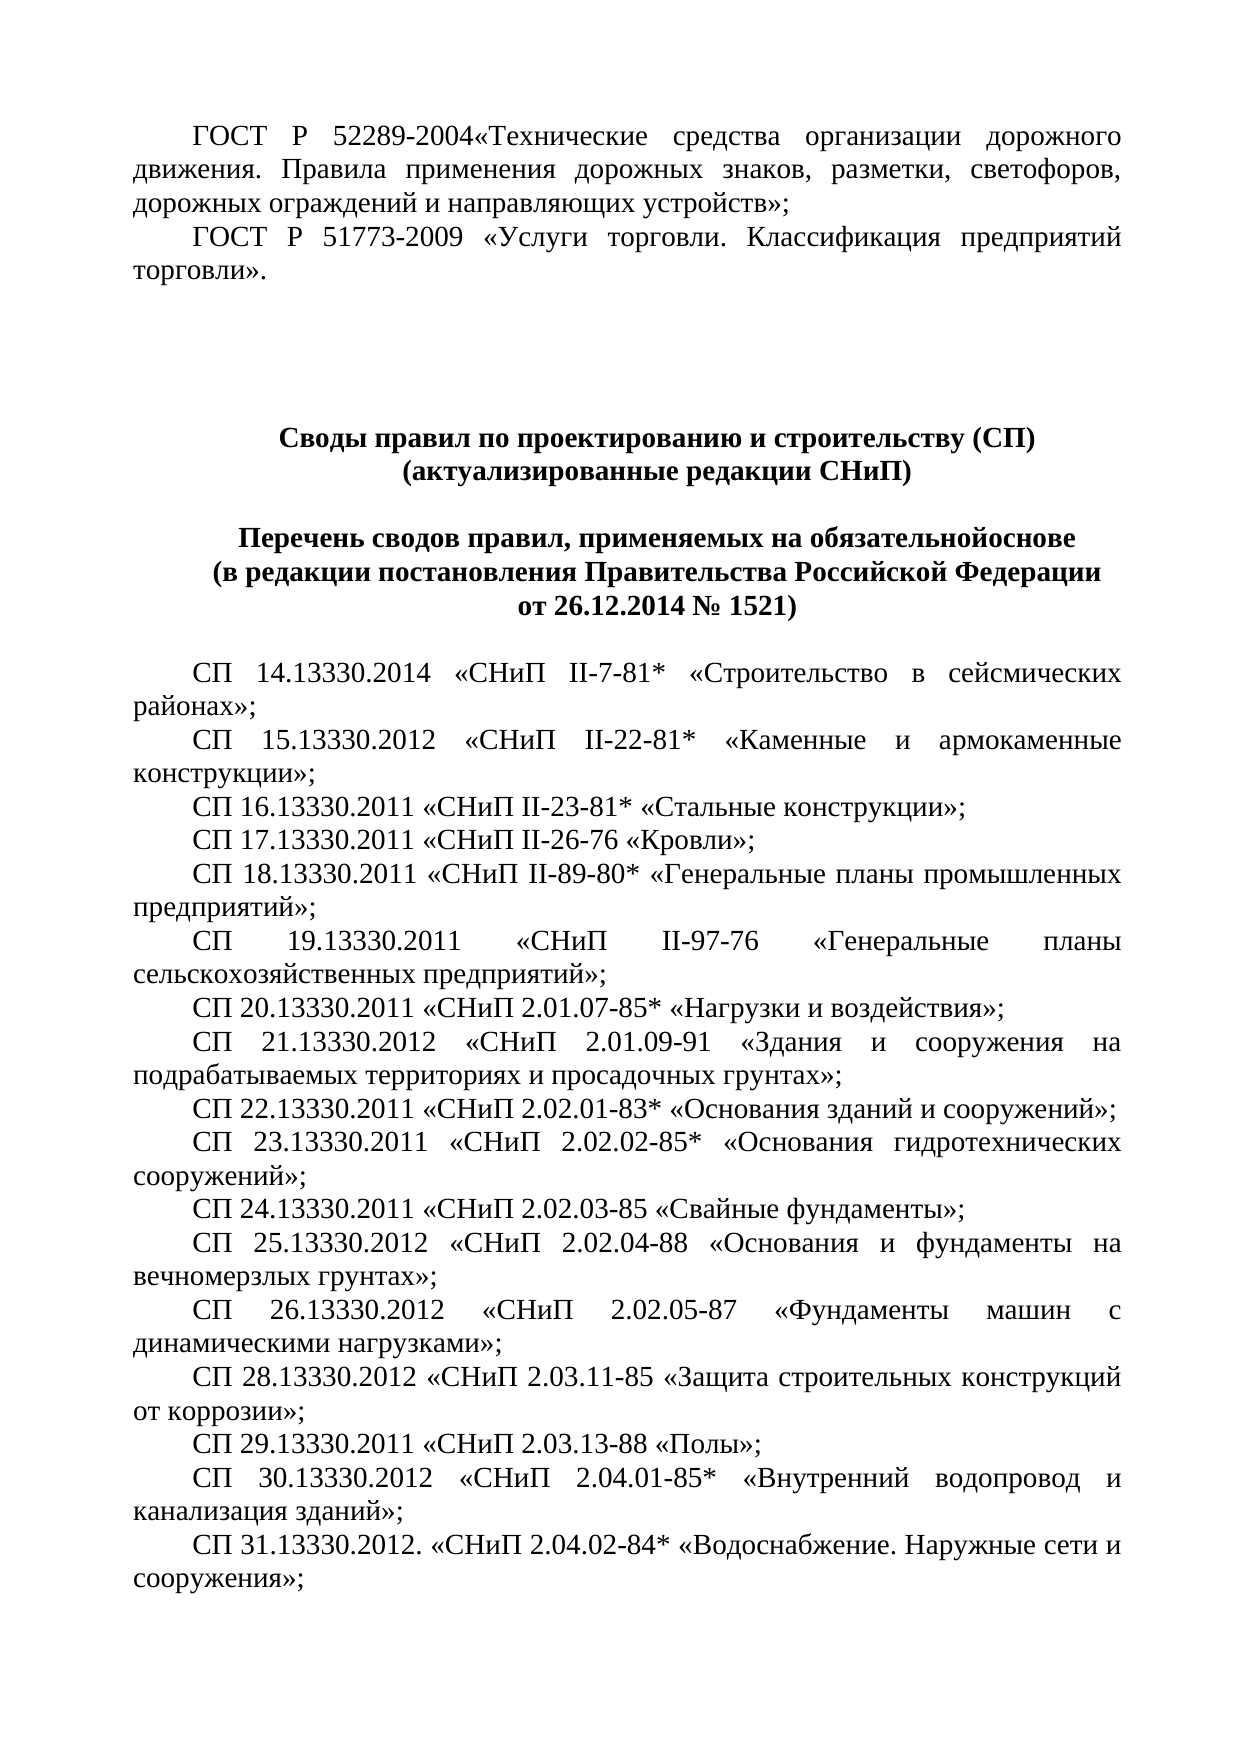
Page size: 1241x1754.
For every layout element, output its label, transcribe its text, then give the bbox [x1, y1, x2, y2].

text СП 24.13330.2011 «СНиП 2.02.03-85 «Свайные фундаменты»; [133, 1191, 1122, 1225]
text СП 20.13330.2011 «СНиП 2.01.07-85* «Нагрузки и воздействия»; [133, 990, 1122, 1024]
text СП 26.13330.2012 «СНиП 2.02.05-87 «Фундаменты машин с динамическими нагрузками»; [133, 1292, 1122, 1359]
text СП 18.13330.2011 «СНиП II-89-80* «Генеральные планы промышленных предприятий»; [133, 856, 1122, 923]
text СП 21.13330.2012 «СНиП 2.01.09-91 «Здания и сооружения на подрабатываемых территориях и просадочных грунтах»; [133, 1024, 1122, 1091]
text от 26.12.2014 № 1521) [133, 588, 1122, 621]
text Своды правил по проектированию и строительству (СП) [133, 420, 1122, 453]
text СП 29.13330.2011 «СНиП 2.03.13-88 «Полы»; [133, 1426, 1122, 1460]
text ГОСТ Р 51773-2009 «Услуги торговли. Классификация предприятий торговли». [133, 219, 1122, 286]
text СП 25.13330.2012 «СНиП 2.02.04-88 «Основания и фундаменты на вечномерзлых грунтах»; [133, 1225, 1122, 1292]
text СП 17.13330.2011 «СНиП II-26-76 «Кровли»; [133, 822, 1122, 856]
text (в редакции постановления Правительства Российской Федерации [133, 554, 1122, 588]
text СП 16.13330.2011 «СНиП II-23-81* «Стальные конструкции»; [133, 789, 1122, 822]
text СП 14.13330.2014 «СНиП II-7-81* «Строительство в сейсмических районах»; [133, 655, 1122, 722]
text СП 28.13330.2012 «СНиП 2.03.11-85 «Защита строительных конструкций от коррозии»; [133, 1359, 1122, 1426]
text ГОСТ Р 52289-2004«Технические средства организации дорожного движения. Правила применения дорожных знаков, разметки, светофоров, дорожных ограждений и направляющих устройств»; [133, 118, 1122, 219]
text СП 30.13330.2012 «СНиП 2.04.01-85* «Внутренний водопровод и канализация зданий»; [133, 1460, 1122, 1527]
text Перечень сводов правил, применяемых на обязательнойоснове [133, 521, 1122, 554]
text СП 23.13330.2011 «СНиП 2.02.02-85* «Основания гидротехнических сооружений»; [133, 1124, 1122, 1191]
text СП 15.13330.2012 «СНиП II-22-81* «Каменные и армокаменные конструкции»; [133, 722, 1122, 789]
text СП 19.13330.2011 «СНиП II-97-76 «Генеральные планы сельскохозяйственных предприятий»; [133, 923, 1122, 990]
text (актуализированные редакции СНиП) [133, 453, 1122, 487]
text СП 31.13330.2012. «СНиП 2.04.02-84* «Водоснабжение. Наружные сети и сооружения»; [133, 1527, 1122, 1594]
text СП 22.13330.2011 «СНиП 2.02.01-83* «Основания зданий и сооружений»; [133, 1091, 1122, 1124]
